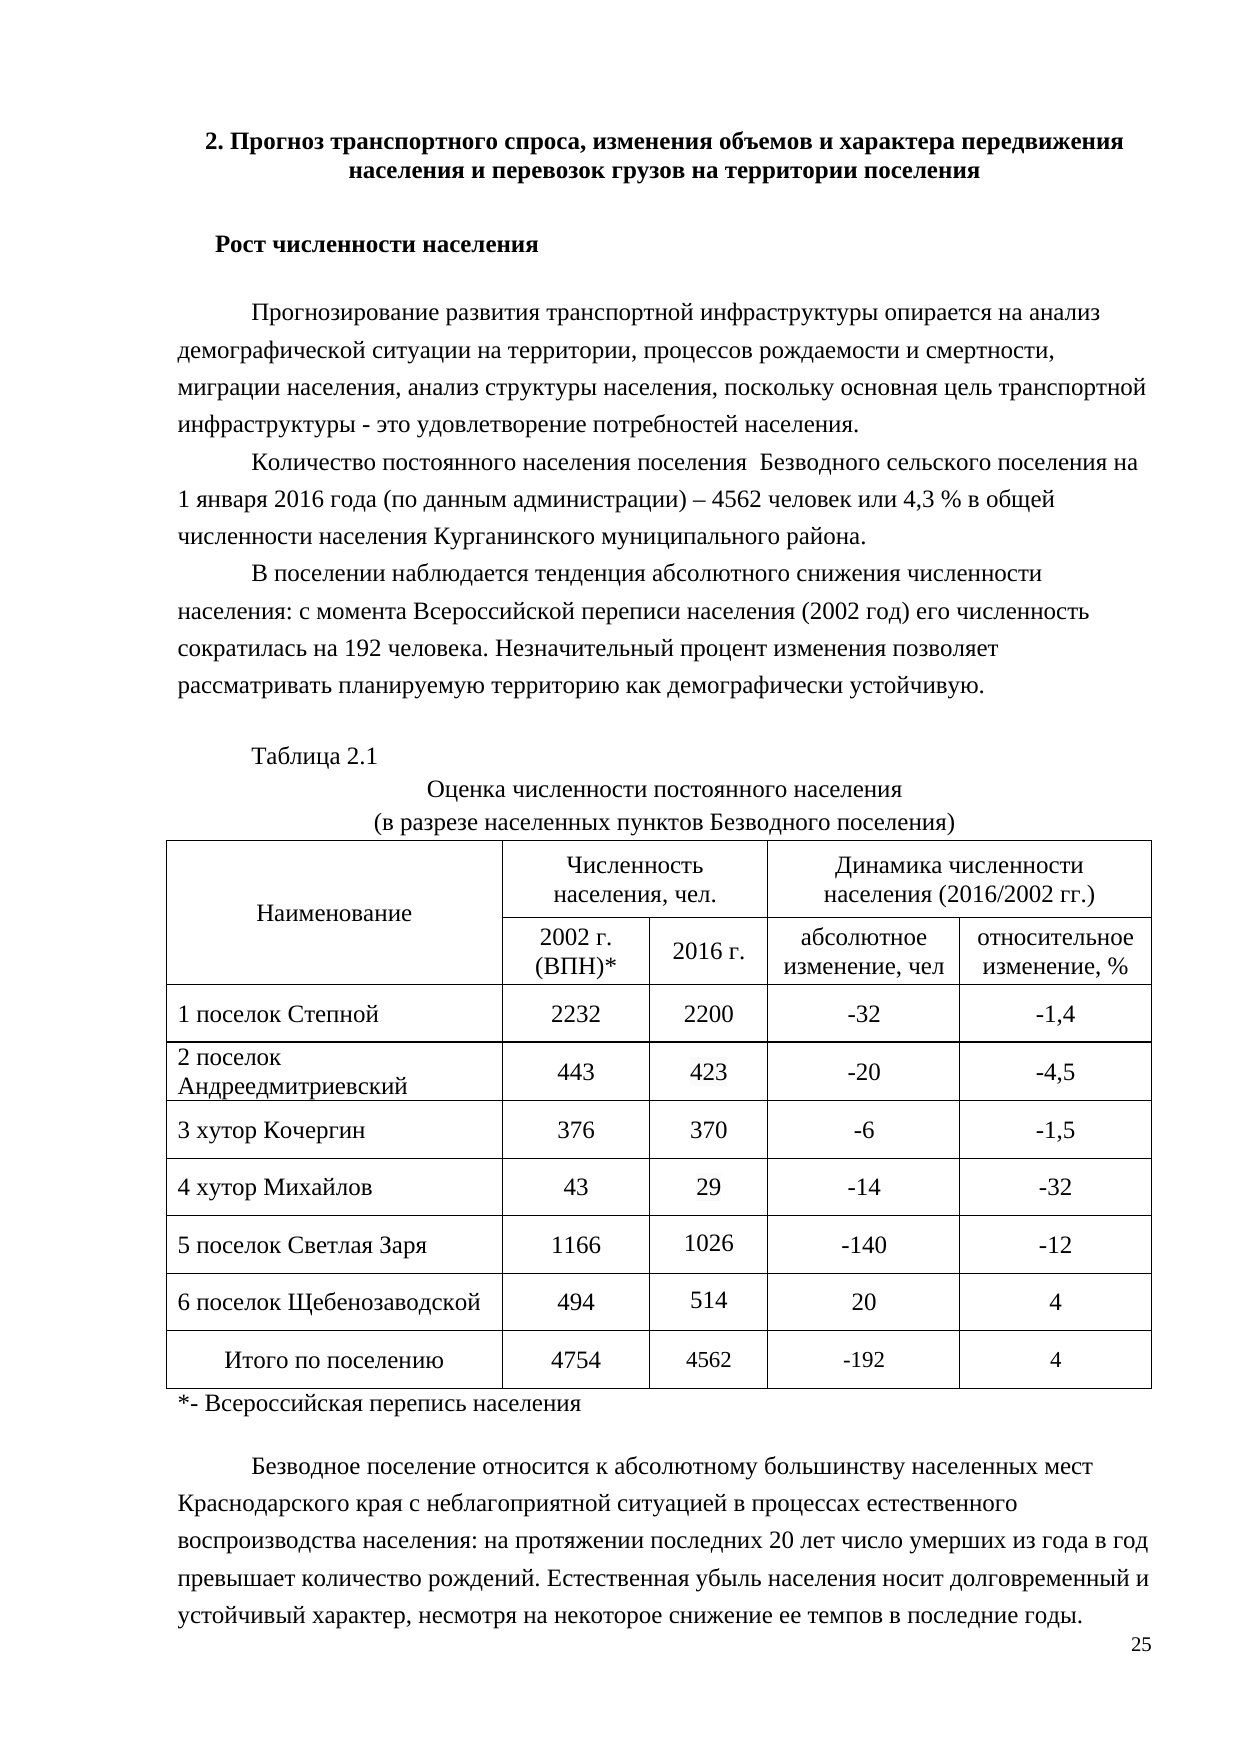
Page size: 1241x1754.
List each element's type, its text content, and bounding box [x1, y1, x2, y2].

table_cell относительное изменение, % [960, 918, 1151, 984]
table_cell 1026 [650, 1216, 767, 1272]
table_cell 4 хутор Михайлов [167, 1159, 502, 1215]
text 2. Прогноз транспортного спроса, изменения объемов и характера передвижения населения и перевозок грузов на территории поселения [177, 126, 1152, 183]
text Таблица 2.1 [177, 741, 1152, 770]
table_cell 376 [503, 1101, 649, 1157]
table_cell -6 [768, 1101, 959, 1157]
table_cell -14 [768, 1159, 959, 1215]
table_cell Итого по поселению [167, 1331, 502, 1387]
text Оценка численности постоянного населения [177, 774, 1152, 803]
table_cell 29 [650, 1159, 767, 1215]
table_cell -140 [768, 1216, 959, 1272]
text (в разрезе населенных пунктов Безводного поселения) [177, 807, 1152, 836]
text Рост численности населения [177, 222, 1152, 260]
text Прогнозирование развития транспортной инфраструктуры опирается на анализ демографической ситуации на территории, процессов рождаемости и смертности, миграции населения, анализ структуры населения, поскольку основная цель транспортной инфраструктуры - это удовлетворение потребностей населения. [177, 297, 1152, 438]
table_cell 494 [503, 1274, 649, 1330]
table_cell абсолютное изменение, чел [768, 918, 959, 984]
table_cell 423 [650, 1043, 767, 1100]
table_cell 6 поселок Щебенозаводской [167, 1274, 502, 1330]
table_cell -32 [960, 1159, 1151, 1215]
table_cell 2016 г. [650, 918, 767, 984]
table_cell 20 [768, 1274, 959, 1330]
table_cell 4 [960, 1331, 1151, 1387]
table_cell 1166 [503, 1216, 649, 1272]
table_cell 4754 [503, 1331, 649, 1387]
text В поселении наблюдается тенденция абсолютного снижения численности населения: с момента Всероссийской переписи населения (2002 год) его численность сократилась на 192 человека. Незначительный процент изменения позволяет рассматривать планируемую территорию как демографически устойчивую. [177, 558, 1152, 699]
table_cell 514 [650, 1274, 767, 1330]
table_cell 2200 [650, 985, 767, 1041]
text Количество постоянного населения поселения Безводного сельского поселения на 1 января 2016 года (по данным администрации) – 4562 человек или 4,3 % в общей численности населения Курганинского муниципального района. [177, 447, 1152, 550]
table_cell -1,5 [960, 1101, 1151, 1157]
table_cell 4 [960, 1274, 1151, 1330]
table_cell 2232 [503, 985, 649, 1041]
table_cell -12 [960, 1216, 1151, 1272]
table_cell -4,5 [960, 1043, 1151, 1100]
table_cell 2002 г. (ВПН)* [503, 918, 649, 984]
table_cell 4562 [650, 1331, 767, 1387]
table_cell -20 [768, 1043, 959, 1100]
table_cell -32 [768, 985, 959, 1041]
text *- Всероссийская перепись населения [177, 1389, 1152, 1417]
table_cell 1 поселок Степной [167, 985, 502, 1041]
table_cell 370 [650, 1101, 767, 1157]
table_cell 3 хутор Кочергин [167, 1101, 502, 1157]
table_header Наименование [167, 841, 502, 984]
text Безводное поселение относится к абсолютному большинству населенных мест Краснодарского края с неблагоприятной ситуацией в процессах естественного воспроизводства населения: на протяжении последних 20 лет число умерших из года в год превышает количество рождений. Естественная убыль населения носит долговременный и устойчивый характер, несмотря на некоторое снижение ее темпов в последние годы. [177, 1451, 1152, 1629]
table_cell 2 поселок Андреедмитриевский [167, 1043, 502, 1100]
table_cell 5 поселок Светлая Заря [167, 1216, 502, 1272]
table_cell 443 [503, 1043, 649, 1100]
table_cell -192 [768, 1331, 959, 1387]
table_cell -1,4 [960, 985, 1151, 1041]
table_header Динамика численности населения (2016/2002 гг.) [768, 841, 1151, 917]
table_cell 43 [503, 1159, 649, 1215]
table_header Численность населения, чел. [503, 841, 767, 917]
